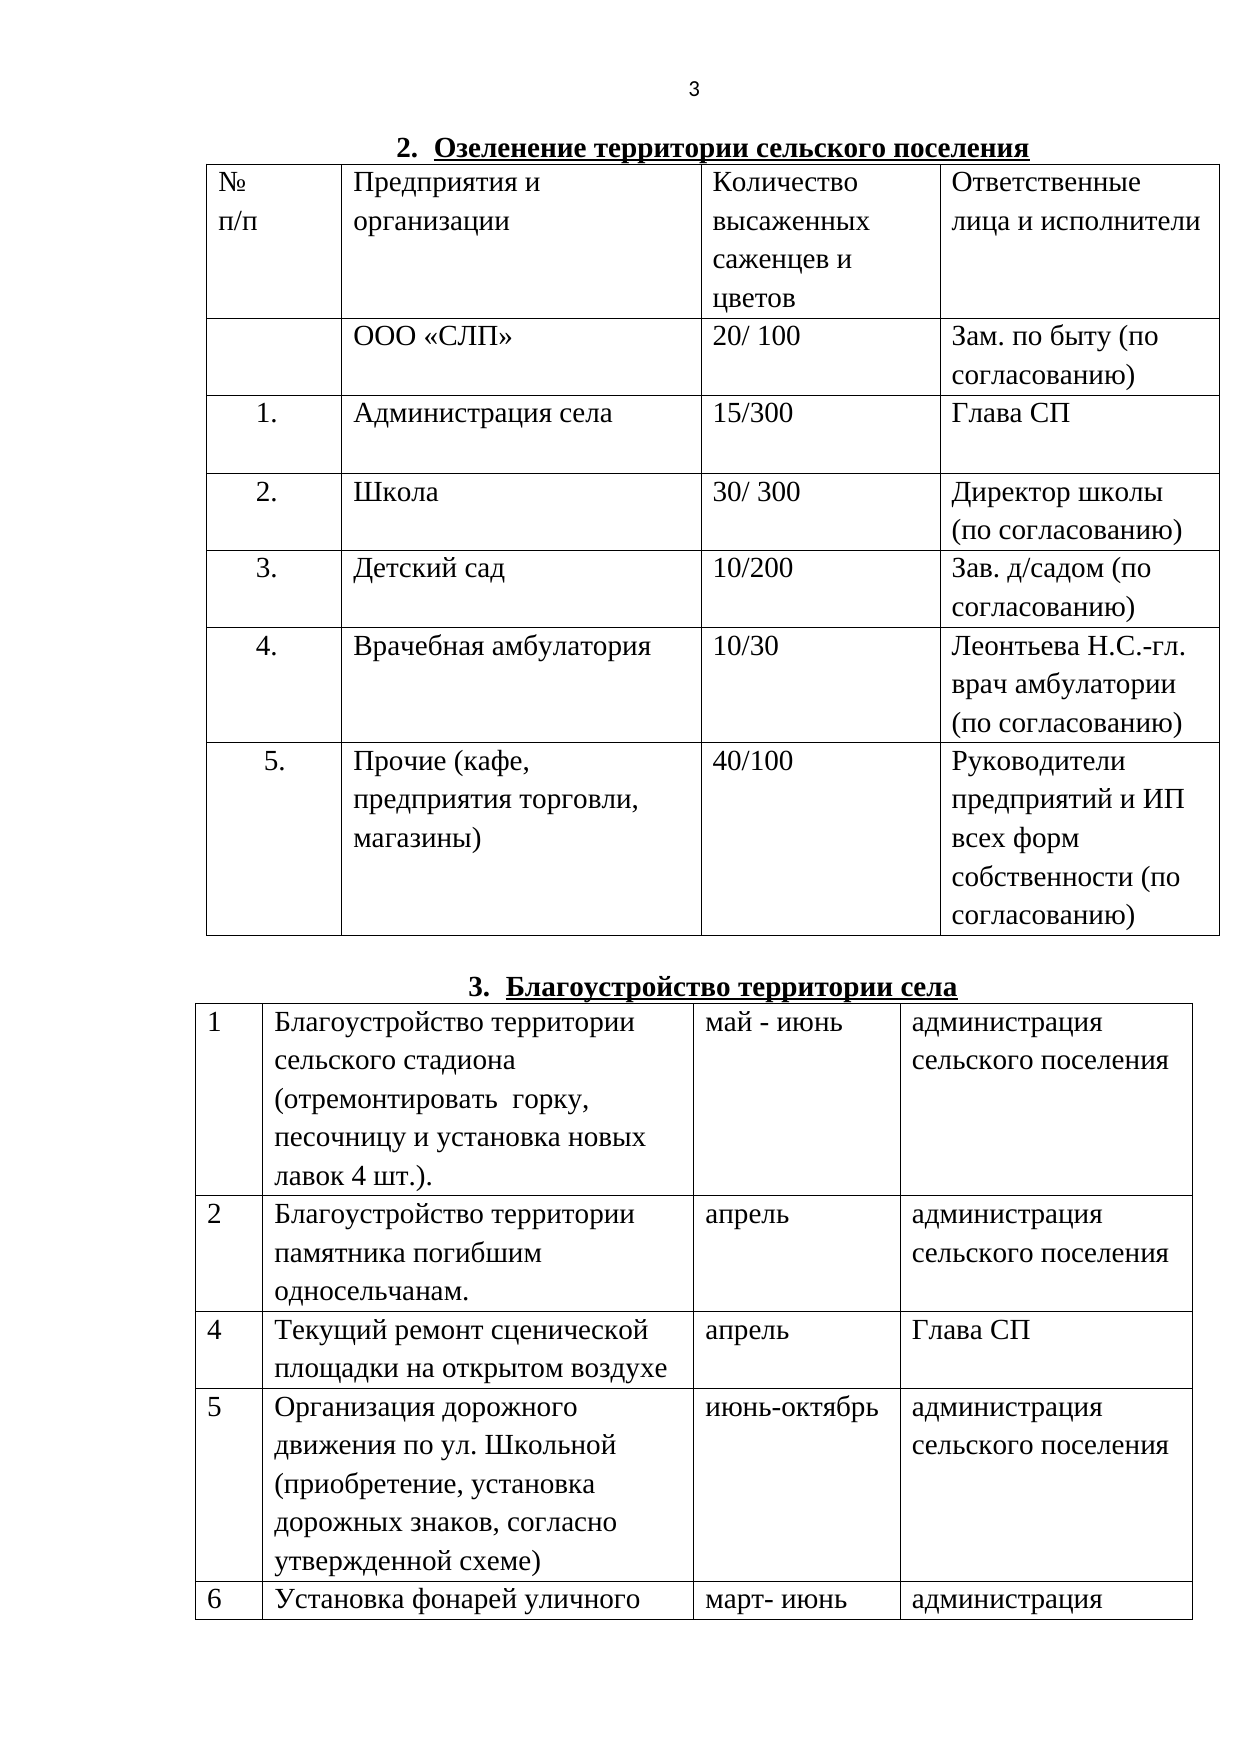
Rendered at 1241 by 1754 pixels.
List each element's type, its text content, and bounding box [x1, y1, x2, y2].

table_cell Прочие (кафе, предприятия торговли, магазины) [342, 743, 701, 935]
table_cell [207, 396, 341, 473]
table_cell 10/30 [702, 628, 940, 742]
table_cell 5. [207, 743, 341, 935]
table_cell Глава СП [941, 396, 1219, 473]
table_cell Зам. по быту (по согласованию) [941, 319, 1219, 394]
table_cell 10/200 [702, 551, 940, 627]
table_header № п/п [207, 165, 341, 317]
table_header Благоустройство территории сельского стадиона (отремонтировать горку, песочницу и установка новых лавок 4 шт.). [263, 1004, 693, 1195]
table_cell Администрация села [342, 396, 701, 473]
table_cell Благоустройство территории памятника погибшим односельчанам. [263, 1196, 693, 1311]
table_header Предприятия и организации [342, 165, 701, 317]
table_cell администрация сельского поселения [901, 1196, 1192, 1311]
table_cell Врачебная амбулатория [342, 628, 701, 742]
table_cell администрация сельского поселения [901, 1389, 1192, 1581]
table_cell [207, 474, 341, 549]
table_cell Глава СП [901, 1312, 1192, 1388]
table_cell [207, 628, 341, 742]
table_header администрация сельского поселения [901, 1004, 1192, 1195]
list Озеленение территории сельского поселения [244, 130, 1181, 163]
table_cell 15/300 [702, 396, 940, 473]
table_header Ответственные лица и исполнители [941, 165, 1219, 317]
table_cell Директор школы (по согласованию) [941, 474, 1219, 549]
table_cell апрель [694, 1196, 900, 1311]
table_cell Руководители предприятий и ИП всех форм собственности (по согласованию) [941, 743, 1219, 935]
table_cell Леонтьева Н.С.-гл. врач амбулатории (по согласованию) [941, 628, 1219, 742]
table_header Количество высаженных саженцев и цветов [702, 165, 940, 317]
table_cell Детский сад [342, 551, 701, 627]
table_cell Школа [342, 474, 701, 549]
table_cell [207, 319, 341, 394]
table_cell 30/ 300 [702, 474, 940, 549]
table_cell июнь-октябрь [694, 1389, 900, 1581]
table_cell 2 [196, 1196, 262, 1311]
table_cell ООО «СЛП» [342, 319, 701, 394]
table_header 1 [196, 1004, 262, 1195]
table_cell Текущий ремонт сценической площадки на открытом воздухе [263, 1312, 693, 1388]
table_cell Организация дорожного движения по ул. Школьной (приобретение, установка дорожных знаков, согласно утвержденной схеме) [263, 1389, 693, 1581]
table_cell [207, 551, 341, 627]
table_cell апрель [694, 1312, 900, 1388]
table_cell 6 [196, 1582, 262, 1619]
table_cell 5 [196, 1389, 262, 1581]
table_header май - июнь [694, 1004, 900, 1195]
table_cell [901, 1582, 1192, 1619]
table_cell 40/100 [702, 743, 940, 935]
table_cell 4 [196, 1312, 262, 1388]
table_cell 20/ 100 [702, 319, 940, 394]
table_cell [263, 1582, 693, 1619]
table_cell Зав. д/садом (по согласованию) [941, 551, 1219, 627]
list Благоустройство территории села [244, 969, 1181, 1003]
table_cell март- июнь [694, 1582, 900, 1619]
